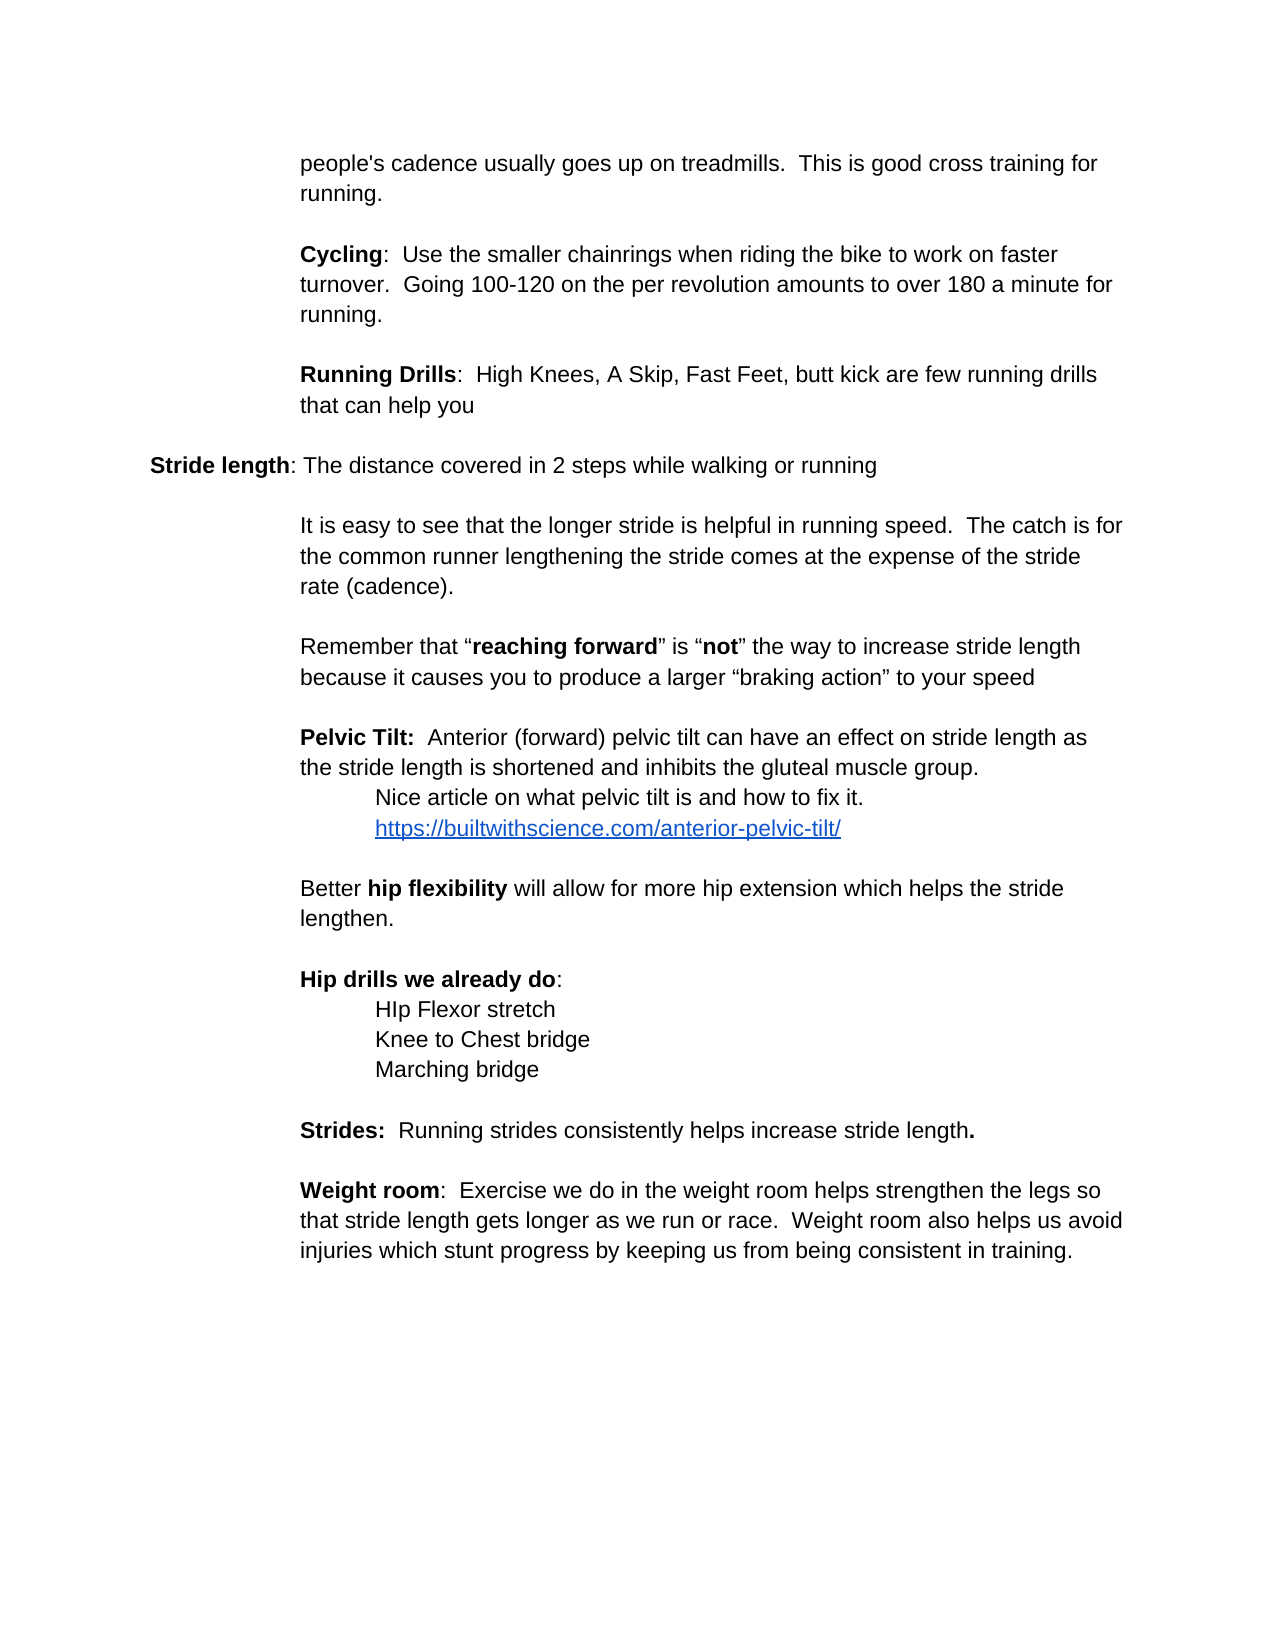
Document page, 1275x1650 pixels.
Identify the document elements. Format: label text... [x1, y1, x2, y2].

text Remember that “reaching forward” is “not” the way to increase stride length because it causes you to produce a larger “braking action” to your speed [300, 633, 1125, 690]
text Better hip flexibility will allow for more hip extension which helps the stride lengthen. [300, 875, 1125, 932]
text Cycling: Use the smaller chainrings when riding the bike to work on faster turnover. Going 100-120 on the per revolution amounts to over 180 a minute for running. [300, 241, 1125, 327]
text HIp Flexor stretch [300, 996, 1125, 1022]
text Stride length: The distance covered in 2 steps while walking or running [150, 452, 1125, 478]
text Strides: Running strides consistently helps increase stride length. [300, 1117, 1125, 1143]
text Knee to Chest bridge [300, 1026, 1125, 1052]
text Weight room: Exercise we do in the weight room helps strengthen the legs so that stride length gets longer as we run or race. Weight room also helps us avoid injuries which stunt progress by keeping us from being consistent in training. [300, 1177, 1125, 1264]
text It is easy to see that the longer stride is helpful in running speed. The catch is for the common runner lengthening the stride comes at the expense of the stride rate (cadence). [300, 512, 1125, 599]
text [300, 150, 1125, 207]
text Pelvic Tilt: Anterior (forward) pelvic tilt can have an effect on stride length as the stride length is shortened and inhibits the gluteal muscle group. [300, 724, 1125, 781]
text Running Drills: High Knees, A Skip, Fast Feet, butt kick are few running drills that can help you [300, 361, 1125, 418]
text Marching bridge [300, 1056, 1125, 1083]
text Hip drills we already do: [300, 966, 1125, 992]
text Nice article on what pelvic tilt is and how to fix it. https://builtwithscience.com/anterior-pelvic-tilt/ [375, 784, 1125, 841]
